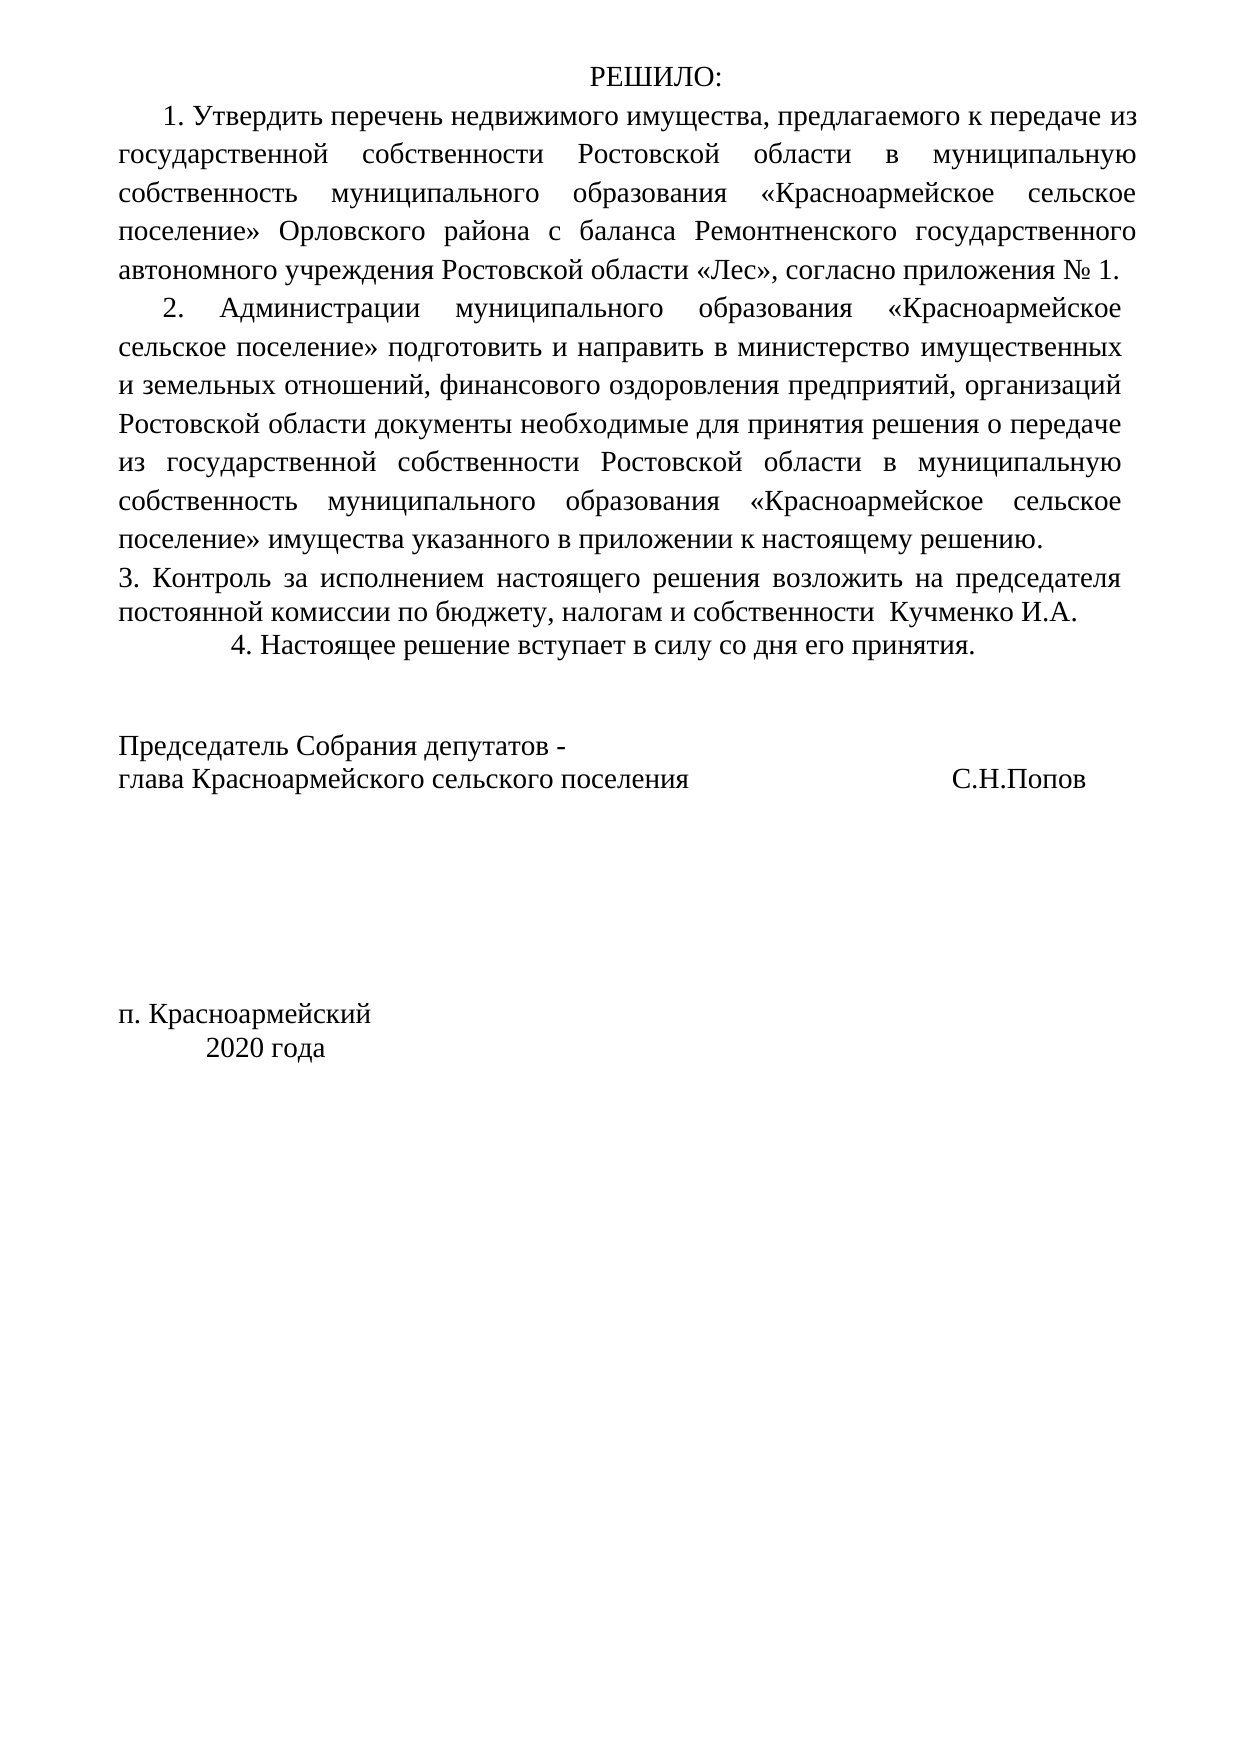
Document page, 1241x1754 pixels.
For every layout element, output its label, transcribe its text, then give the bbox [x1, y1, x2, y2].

text 2020 года [118, 1030, 1122, 1063]
list 1. Утвердить перечень недвижимого имущества, предлагаемого к передаче из государственной собственности Ростовской области в муниципальную собственность муниципального образования «Красноармейское сельское поселение» Орловского района с баланса Ремонтненского государственного автономного учреждения Ростовской области «Лес», согласно приложения № 1. [118, 98, 1137, 285]
text 4. Настоящее решение вступает в силу со дня его принятия. [118, 627, 1122, 661]
text п. Красноармейский [118, 996, 1122, 1030]
text Председатель Собрания депутатов - [118, 728, 1122, 761]
text 2. Администрации муниципального образования «Красноармейское сельское поселение» подготовить и направить в министерство имущественных и земельных отношений, финансового оздоровления предприятий, организаций Ростовской области документы необходимые для принятия решения о передаче из государственной собственности Ростовской области в муниципальную собственность муниципального образования «Красноармейское сельское поселение» имущества указанного в приложении к настоящему решению. [118, 290, 1122, 555]
text 3. Контроль за исполнением настоящего решения возложить на председателя постоянной комиссии по бюджету, налогам и собственности Кучменко И.А. [118, 560, 1122, 627]
text глава Красноармейского сельского поселения С.Н.Попов [118, 761, 1122, 795]
list РЕШИЛО: [118, 59, 1149, 93]
